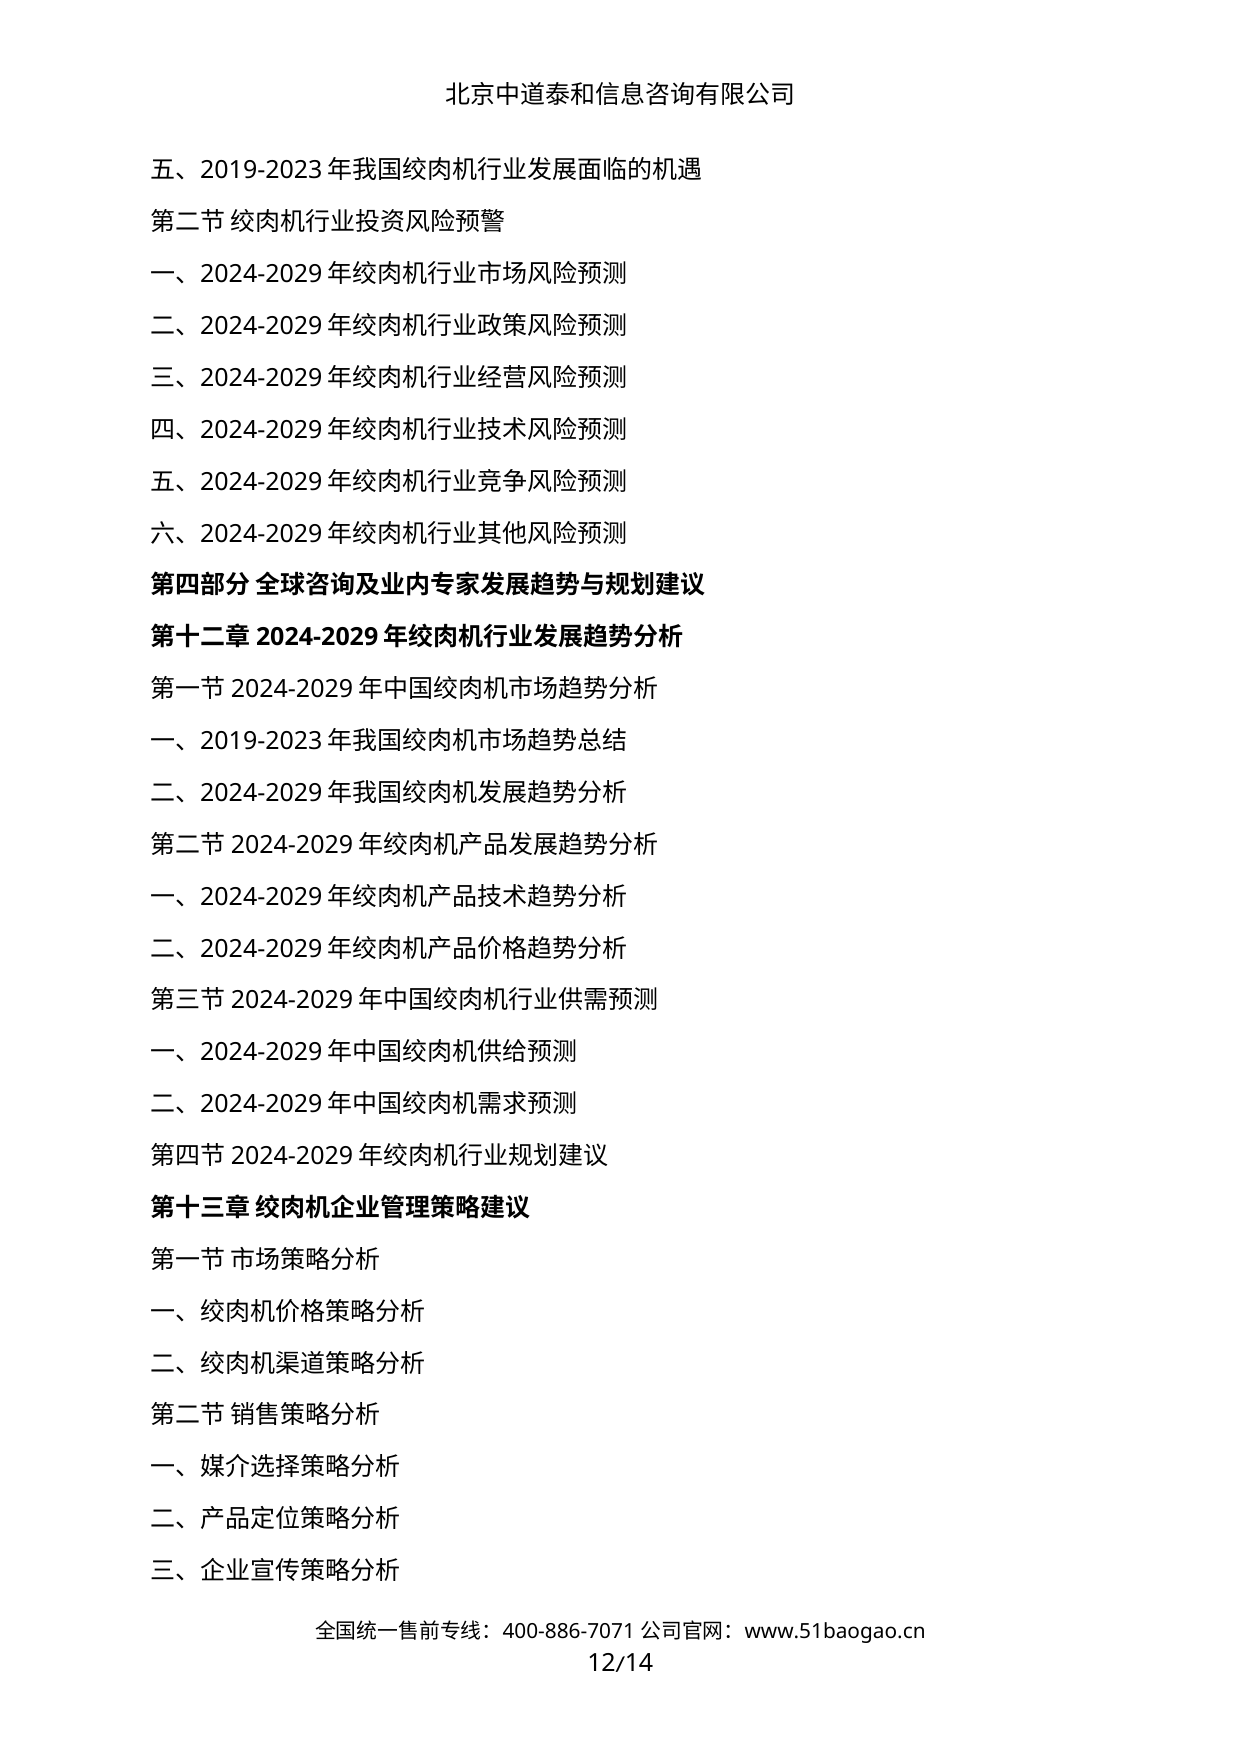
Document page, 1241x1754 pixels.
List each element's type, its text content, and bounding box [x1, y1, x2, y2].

text 二、2024-2029年绞肉机行业政策风险预测 [150, 306, 1090, 342]
text 第二节 2024-2029年绞肉机产品发展趋势分析 [150, 824, 1090, 861]
text 一、2024-2029年中国绞肉机供给预测 [150, 1032, 1090, 1068]
text 第三节 2024-2029年中国绞肉机行业供需预测 [150, 980, 1090, 1016]
text 二、2024-2029年我国绞肉机发展趋势分析 [150, 772, 1090, 809]
text 第十二章 2024-2029年绞肉机行业发展趋势分析 [150, 617, 1090, 653]
text 一、媒介选择策略分析 [150, 1447, 1090, 1483]
text 第一节 市场策略分析 [150, 1239, 1090, 1276]
text 一、2024-2029年绞肉机行业市场风险预测 [150, 254, 1090, 290]
text 二、产品定位策略分析 [150, 1499, 1090, 1535]
text 二、2024-2029年绞肉机产品价格趋势分析 [150, 928, 1090, 964]
text 三、2024-2029年绞肉机行业经营风险预测 [150, 357, 1090, 394]
text 第二节 绞肉机行业投资风险预警 [150, 202, 1090, 238]
text 第四部分 全球咨询及业内专家发展趋势与规划建议 [150, 565, 1090, 601]
text 三、企业宣传策略分析 [150, 1551, 1090, 1587]
text 第一节 2024-2029年中国绞肉机市场趋势分析 [150, 669, 1090, 705]
text 一、2024-2029年绞肉机产品技术趋势分析 [150, 876, 1090, 912]
text 四、2024-2029年绞肉机行业技术风险预测 [150, 409, 1090, 446]
text 二、2024-2029年中国绞肉机需求预测 [150, 1084, 1090, 1120]
text 一、绞肉机价格策略分析 [150, 1291, 1090, 1327]
text 五、2024-2029年绞肉机行业竞争风险预测 [150, 461, 1090, 497]
text 五、2019-2023年我国绞肉机行业发展面临的机遇 [150, 150, 1090, 186]
text 六、2024-2029年绞肉机行业其他风险预测 [150, 513, 1090, 549]
text 二、绞肉机渠道策略分析 [150, 1343, 1090, 1379]
text 一、2019-2023年我国绞肉机市场趋势总结 [150, 721, 1090, 757]
text 第四节 2024-2029年绞肉机行业规划建议 [150, 1136, 1090, 1172]
text 第二节 销售策略分析 [150, 1395, 1090, 1431]
text 第十三章 绞肉机企业管理策略建议 [150, 1187, 1090, 1224]
